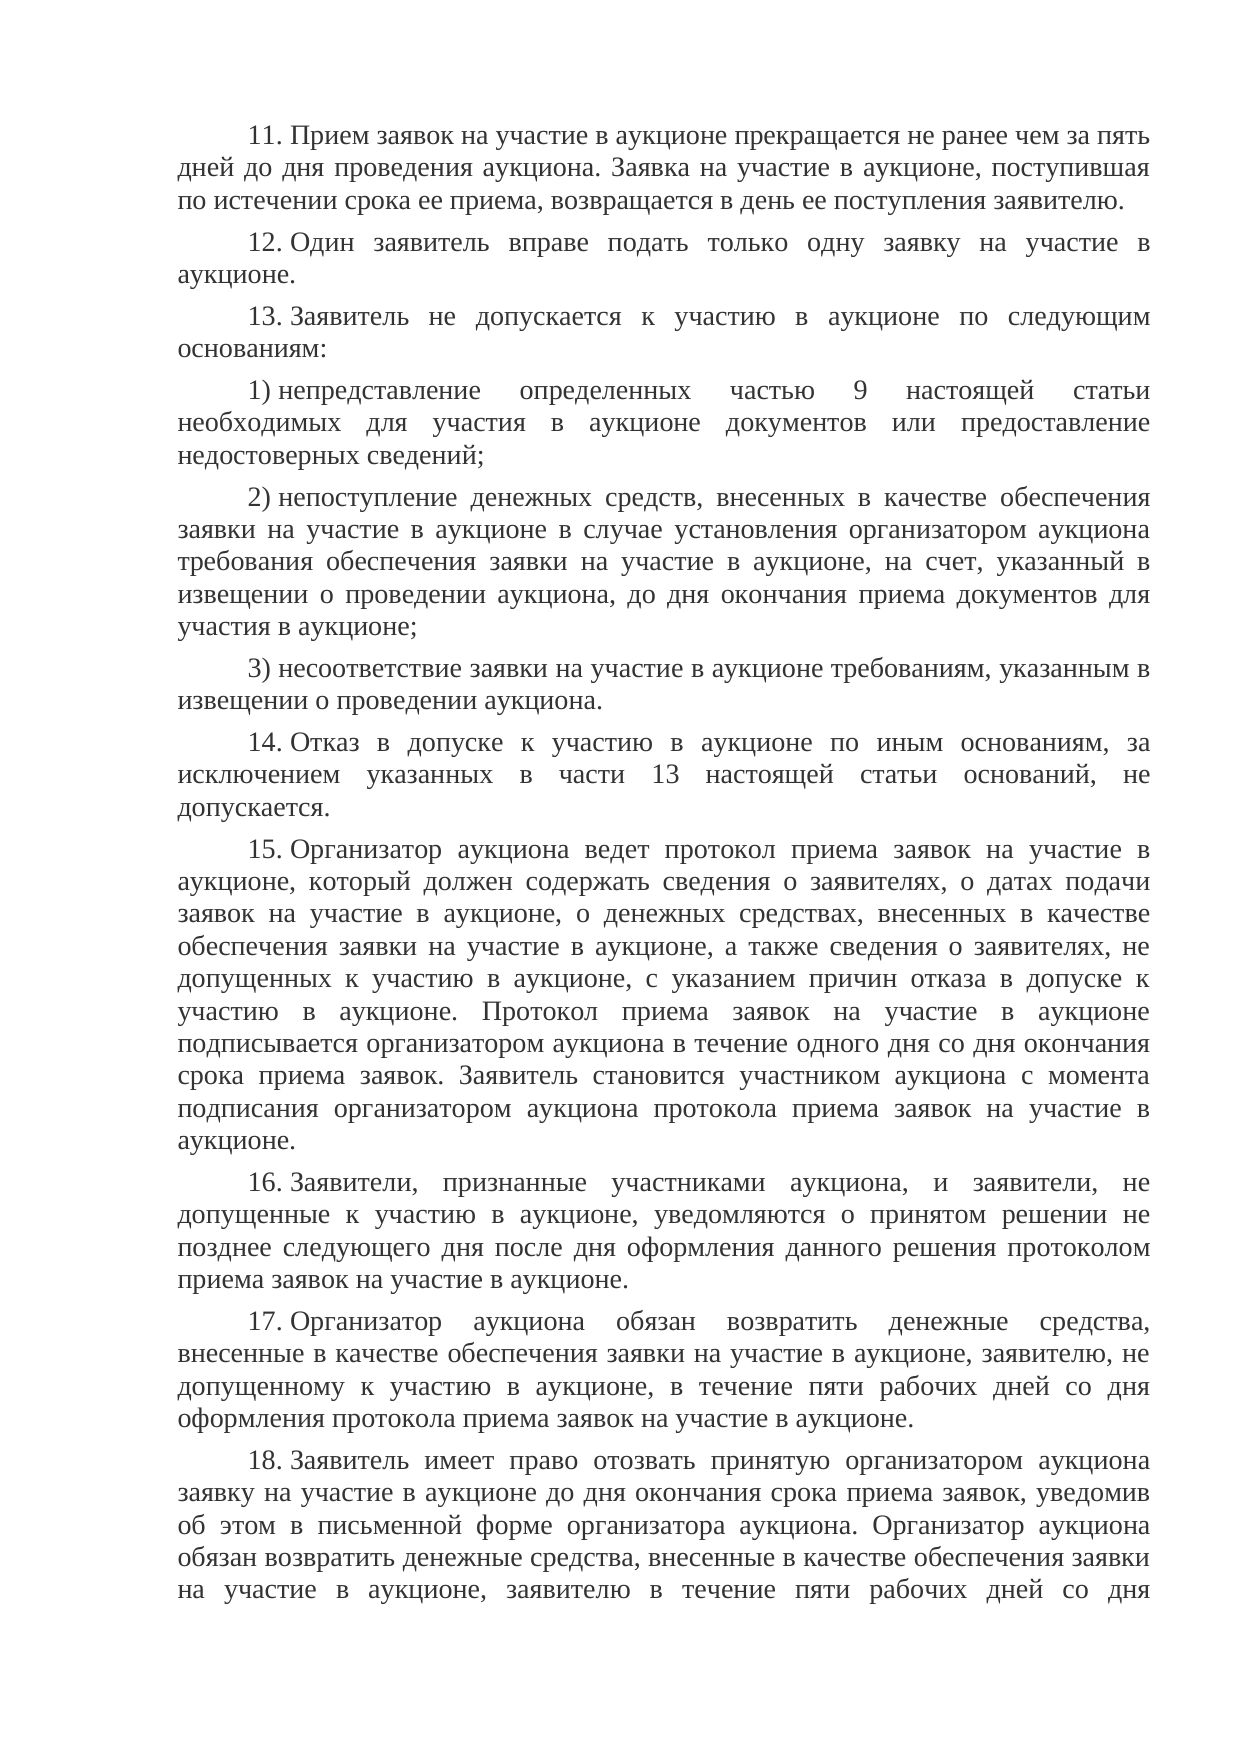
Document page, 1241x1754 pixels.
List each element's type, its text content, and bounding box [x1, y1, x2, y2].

text 16. Заявители, признанные участниками аукциона, и заявители, не допущенные к участию в аукционе, уведомляются о принятом решении не позднее следующего дня после дня оформления данного решения протоколом приема заявок на участие в аукционе. [177, 1165, 1152, 1294]
text 3) несоответствие заявки на участие в аукционе требованиям, указанным в извещении о проведении аукциона. [177, 651, 1152, 716]
text 12. Один заявитель вправе подать только одну заявку на участие в аукционе. [177, 225, 1152, 289]
text 17. Организатор аукциона обязан возвратить денежные средства, внесенные в качестве обеспечения заявки на участие в аукционе, заявителю, не допущенному к участию в аукционе, в течение пяти рабочих дней со дня оформления протокола приема заявок на участие в аукционе. [177, 1304, 1152, 1433]
text 1) непредставление определенных частью 9 настоящей статьи необходимых для участия в аукционе документов или предоставление недостоверных сведений; [177, 373, 1152, 470]
text 14. Отказ в допуске к участию в аукционе по иным основаниям, за исключением указанных в части 13 настоящей статьи оснований, не допускается. [177, 725, 1152, 822]
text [177, 1443, 1152, 1605]
text 11. Прием заявок на участие в аукционе прекращается не ранее чем за пять дней до дня проведения аукциона. Заявка на участие в аукционе, поступившая по истечении срока ее приема, возвращается в день ее поступления заявителю. [177, 118, 1152, 215]
text 13. Заявитель не допускается к участию в аукционе по следующим основаниям: [177, 299, 1152, 364]
text 15. Организатор аукциона ведет протокол приема заявок на участие в аукционе, который должен содержать сведения о заявителях, о датах подачи заявок на участие в аукционе, о денежных средствах, внесенных в качестве обеспечения заявки на участие в аукционе, а также сведения о заявителях, не допущенных к участию в аукционе, с указанием причин отказа в допуске к участию в аукционе. Протокол приема заявок на участие в аукционе подписывается организатором аукциона в течение одного дня со дня окончания срока приема заявок. Заявитель становится участником аукциона с момента подписания организатором аукциона протокола приема заявок на участие в аукционе. [177, 832, 1152, 1156]
text 2) непоступление денежных средств, внесенных в качестве обеспечения заявки на участие в аукционе в случае установления организатором аукциона требования обеспечения заявки на участие в аукционе, на счет, указанный в извещении о проведении аукциона, до дня окончания приема документов для участия в аукционе; [177, 479, 1152, 642]
